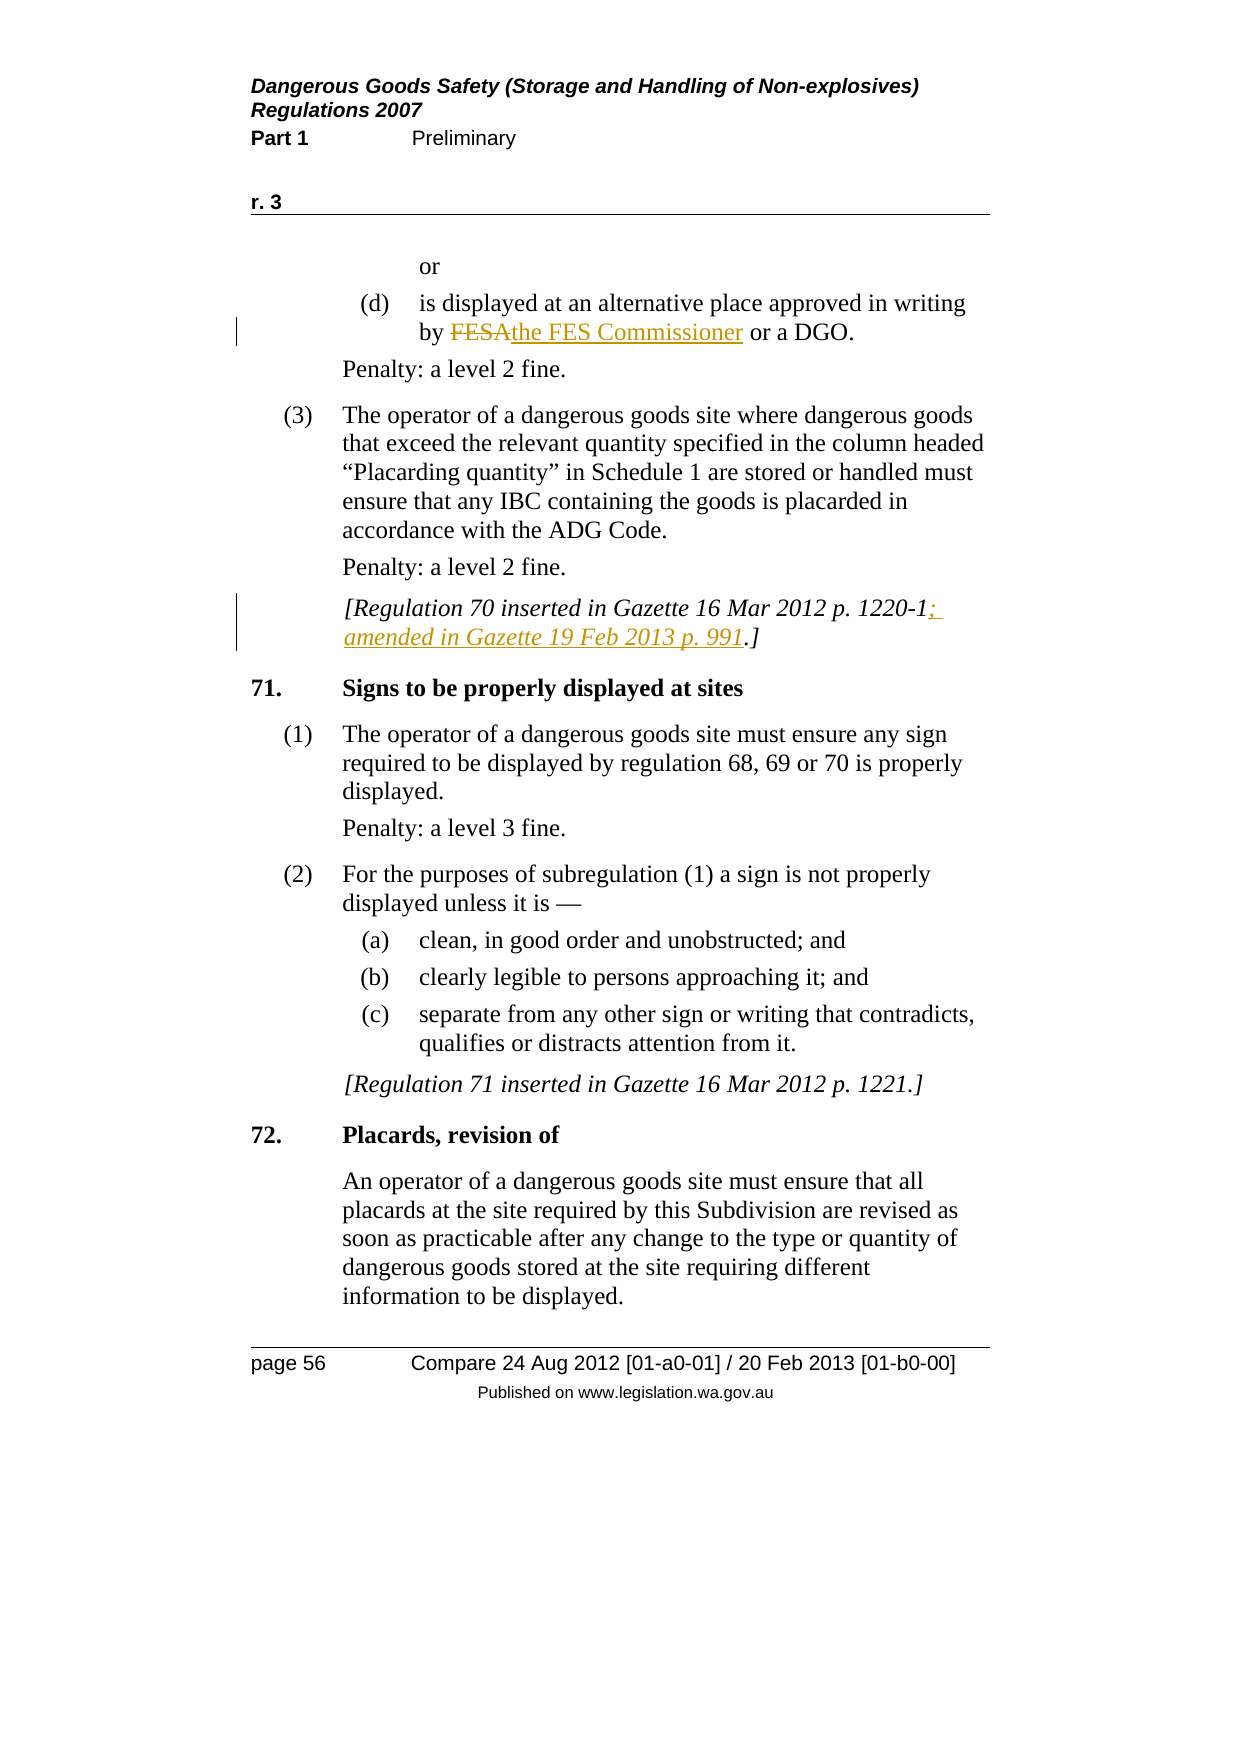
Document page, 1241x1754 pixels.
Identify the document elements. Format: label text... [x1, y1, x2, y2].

text (3) The operator of a dangerous goods site where dangerous goods that exceed the relevant quantity specified in the column headed “Placarding quantity” in Schedule 1 are stored or handled must ensure that any IBC containing the goods is placarded in accordance with the ADG Code. [251, 400, 990, 543]
text Penalty: a level 2 fine. [251, 354, 990, 383]
text or [251, 251, 990, 280]
text (1) The operator of a dangerous goods site must ensure any sign required to be displayed by regulation 68, 69 or 70 is properly displayed. [251, 719, 990, 805]
subtitle 72. Placards, revision of [251, 1121, 990, 1149]
text (d) is displayed at an alternative place approved in writing by or a DGO. [251, 288, 990, 346]
text (c) separate from any other sign or writing that contradicts, qualifies or distracts attention from it. [251, 999, 990, 1056]
text (2) For the purposes of subregulation (1) a sign is not properly displayed unless it is — [251, 859, 990, 916]
text (a) clean, in good order and unobstructed; and [251, 925, 990, 953]
text [Regulation 71 inserted in Gazette 16 Mar 2012 p. 1221.] [251, 1069, 990, 1098]
subtitle 71. Signs to be properly displayed at sites [251, 673, 990, 702]
text (b) clearly legible to persons approaching it; and [251, 962, 990, 991]
text Penalty: a level 3 fine. [251, 813, 990, 842]
text An operator of a dangerous goods site must ensure that all placards at the site required by this Subdivision are revised as soon as practicable after any change to the type or quantity of dangerous goods stored at the site requiring different information to be displayed. [251, 1166, 990, 1310]
text Penalty: a level 2 fine. [251, 552, 990, 581]
text [Regulation 70 inserted in Gazette 16 Mar 2012 p. 1220-1.] [251, 593, 990, 651]
